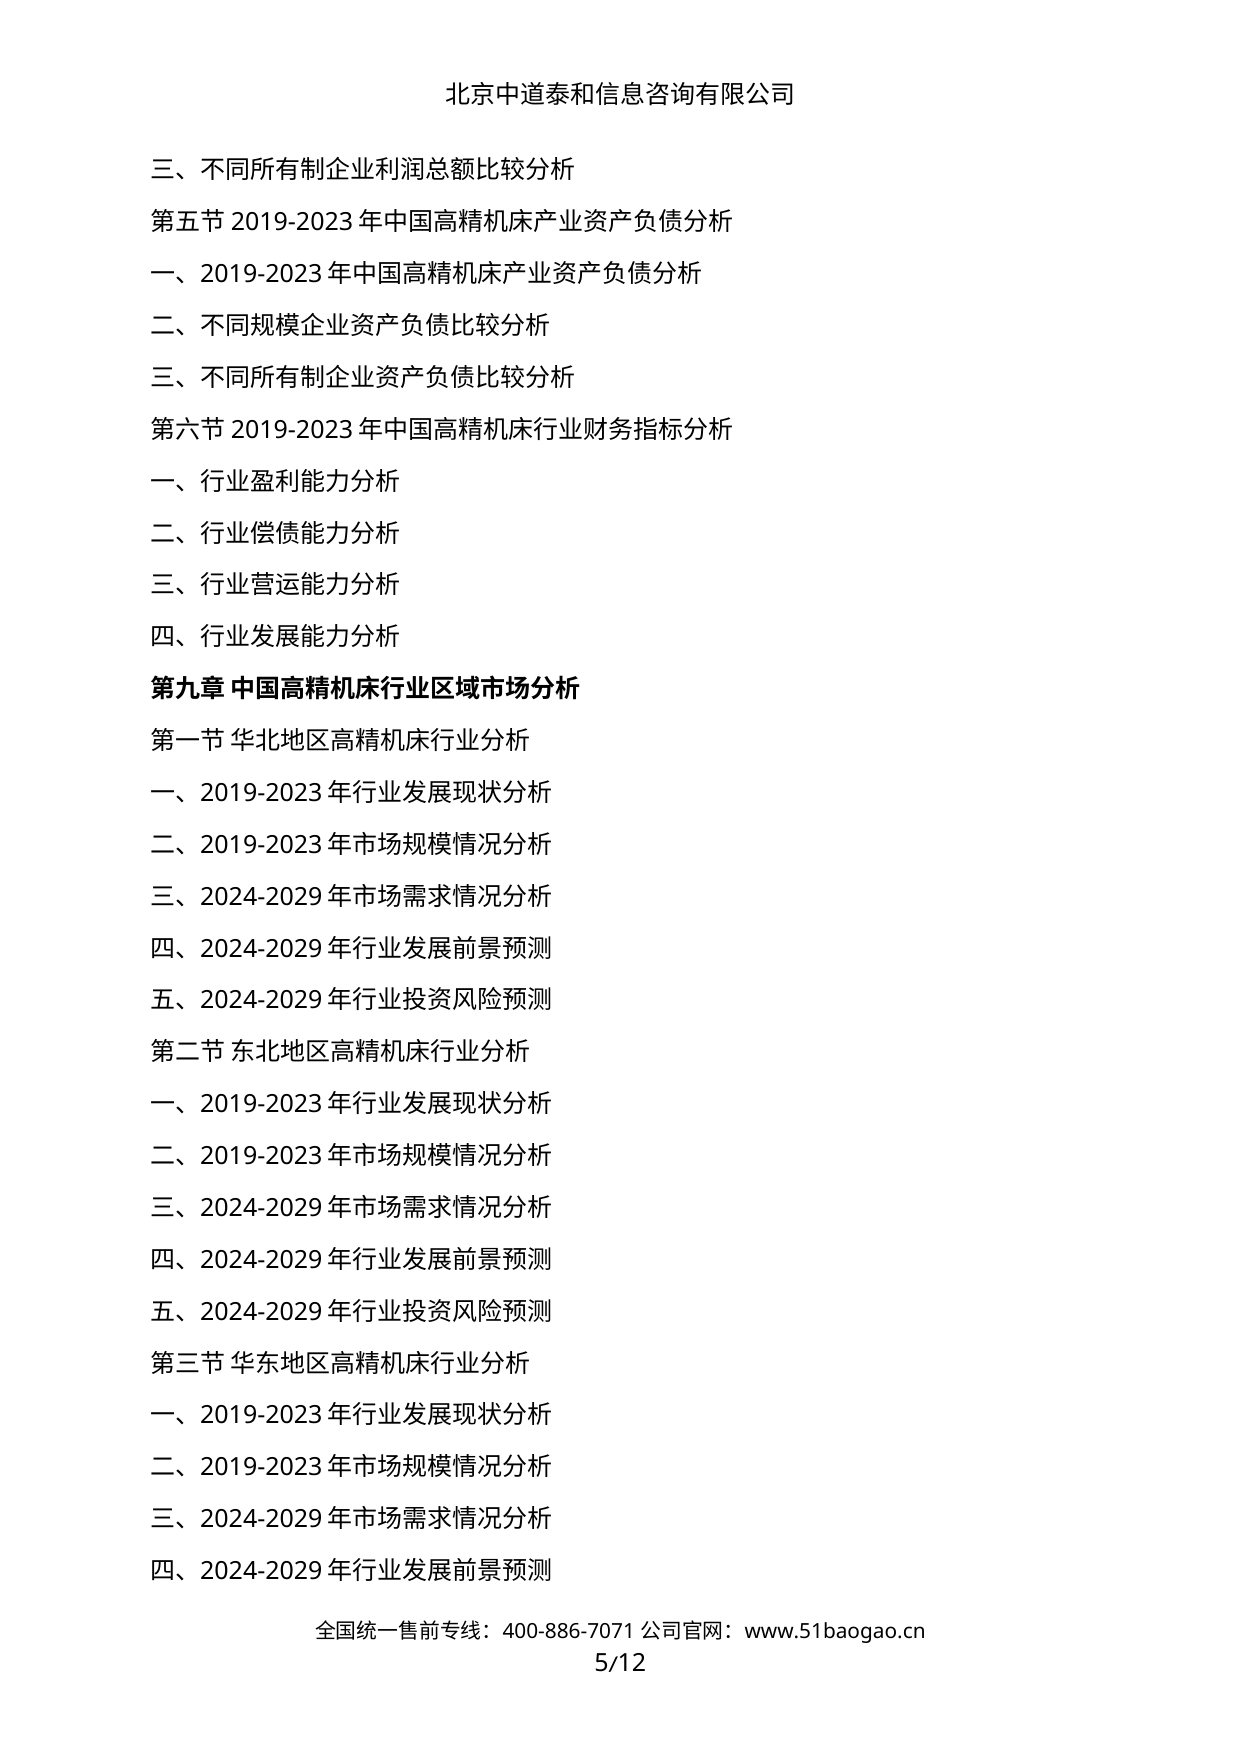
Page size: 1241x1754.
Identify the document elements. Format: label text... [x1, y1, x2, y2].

text 二、行业偿债能力分析 [150, 513, 1090, 549]
text 二、2019-2023年市场规模情况分析 [150, 1447, 1090, 1483]
text 三、行业营运能力分析 [150, 565, 1090, 601]
text 第三节 华东地区高精机床行业分析 [150, 1343, 1090, 1379]
text 第五节 2019-2023年中国高精机床产业资产负债分析 [150, 202, 1090, 238]
text 一、2019-2023年行业发展现状分析 [150, 1395, 1090, 1431]
text 三、不同所有制企业利润总额比较分析 [150, 150, 1090, 186]
text 三、2024-2029年市场需求情况分析 [150, 1499, 1090, 1535]
text 第六节 2019-2023年中国高精机床行业财务指标分析 [150, 409, 1090, 446]
text 二、2019-2023年市场规模情况分析 [150, 824, 1090, 861]
text 四、2024-2029年行业发展前景预测 [150, 928, 1090, 964]
text 二、不同规模企业资产负债比较分析 [150, 306, 1090, 342]
text 第一节 华北地区高精机床行业分析 [150, 721, 1090, 757]
text 四、2024-2029年行业发展前景预测 [150, 1239, 1090, 1276]
text 第九章 中国高精机床行业区域市场分析 [150, 669, 1090, 705]
text 五、2024-2029年行业投资风险预测 [150, 980, 1090, 1016]
text 三、不同所有制企业资产负债比较分析 [150, 357, 1090, 394]
text 五、2024-2029年行业投资风险预测 [150, 1291, 1090, 1327]
text 三、2024-2029年市场需求情况分析 [150, 876, 1090, 912]
text 四、2024-2029年行业发展前景预测 [150, 1551, 1090, 1587]
text 第二节 东北地区高精机床行业分析 [150, 1032, 1090, 1068]
text 一、行业盈利能力分析 [150, 461, 1090, 497]
text 二、2019-2023年市场规模情况分析 [150, 1136, 1090, 1172]
text 四、行业发展能力分析 [150, 617, 1090, 653]
text 三、2024-2029年市场需求情况分析 [150, 1187, 1090, 1224]
text 一、2019-2023年行业发展现状分析 [150, 772, 1090, 809]
text 一、2019-2023年中国高精机床产业资产负债分析 [150, 254, 1090, 290]
text 一、2019-2023年行业发展现状分析 [150, 1084, 1090, 1120]
